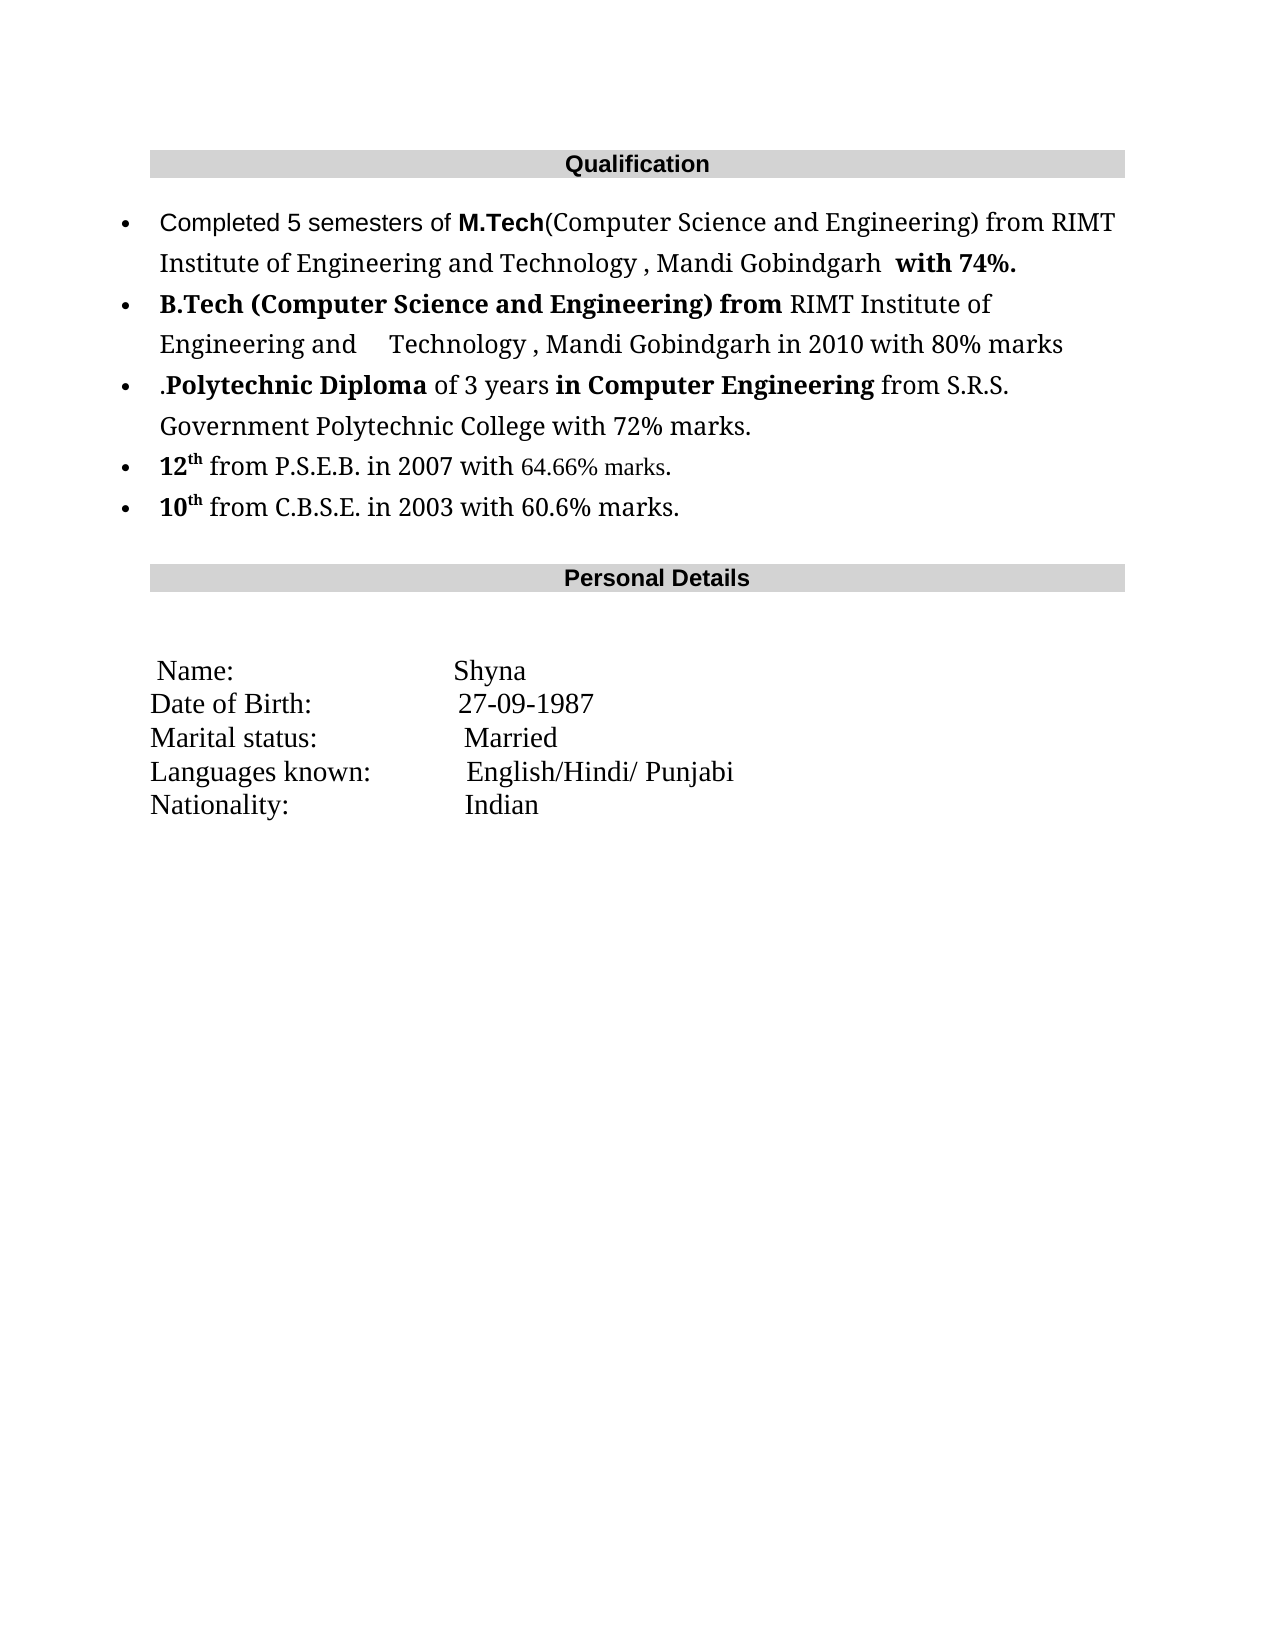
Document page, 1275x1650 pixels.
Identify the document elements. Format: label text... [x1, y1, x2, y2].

text Qualification [150, 150, 1125, 178]
list B.Tech (Computer Science and Engineering) from RIMT Institute of Engineering and Technology , Mandi Gobindgarh in 2010 with 80% marks [122, 280, 1120, 361]
list Completed 5 semesters of M.Tech(Computer Science and Engineering) from RIMT Institute of Engineering and Technology , Mandi Gobindgarh with 74%. [122, 198, 1120, 280]
list .Polytechnic Diploma of 3 years in Computer Engineering from S.R.S. Government Polytechnic College with 72% marks. [122, 361, 1120, 442]
text Personal Details [150, 564, 1125, 592]
text Name: Shyna Date of Birth: 27-09-1987 Marital status: Married Languages known: English/Hindi/ Punjabi Nationality: Indian [150, 653, 1125, 821]
list 10th from C.B.S.E. in 2003 with 60.6% marks. [122, 483, 1120, 523]
list 12th from P.S.E.B. in 2007 with 64.66% marks. [122, 442, 1120, 483]
